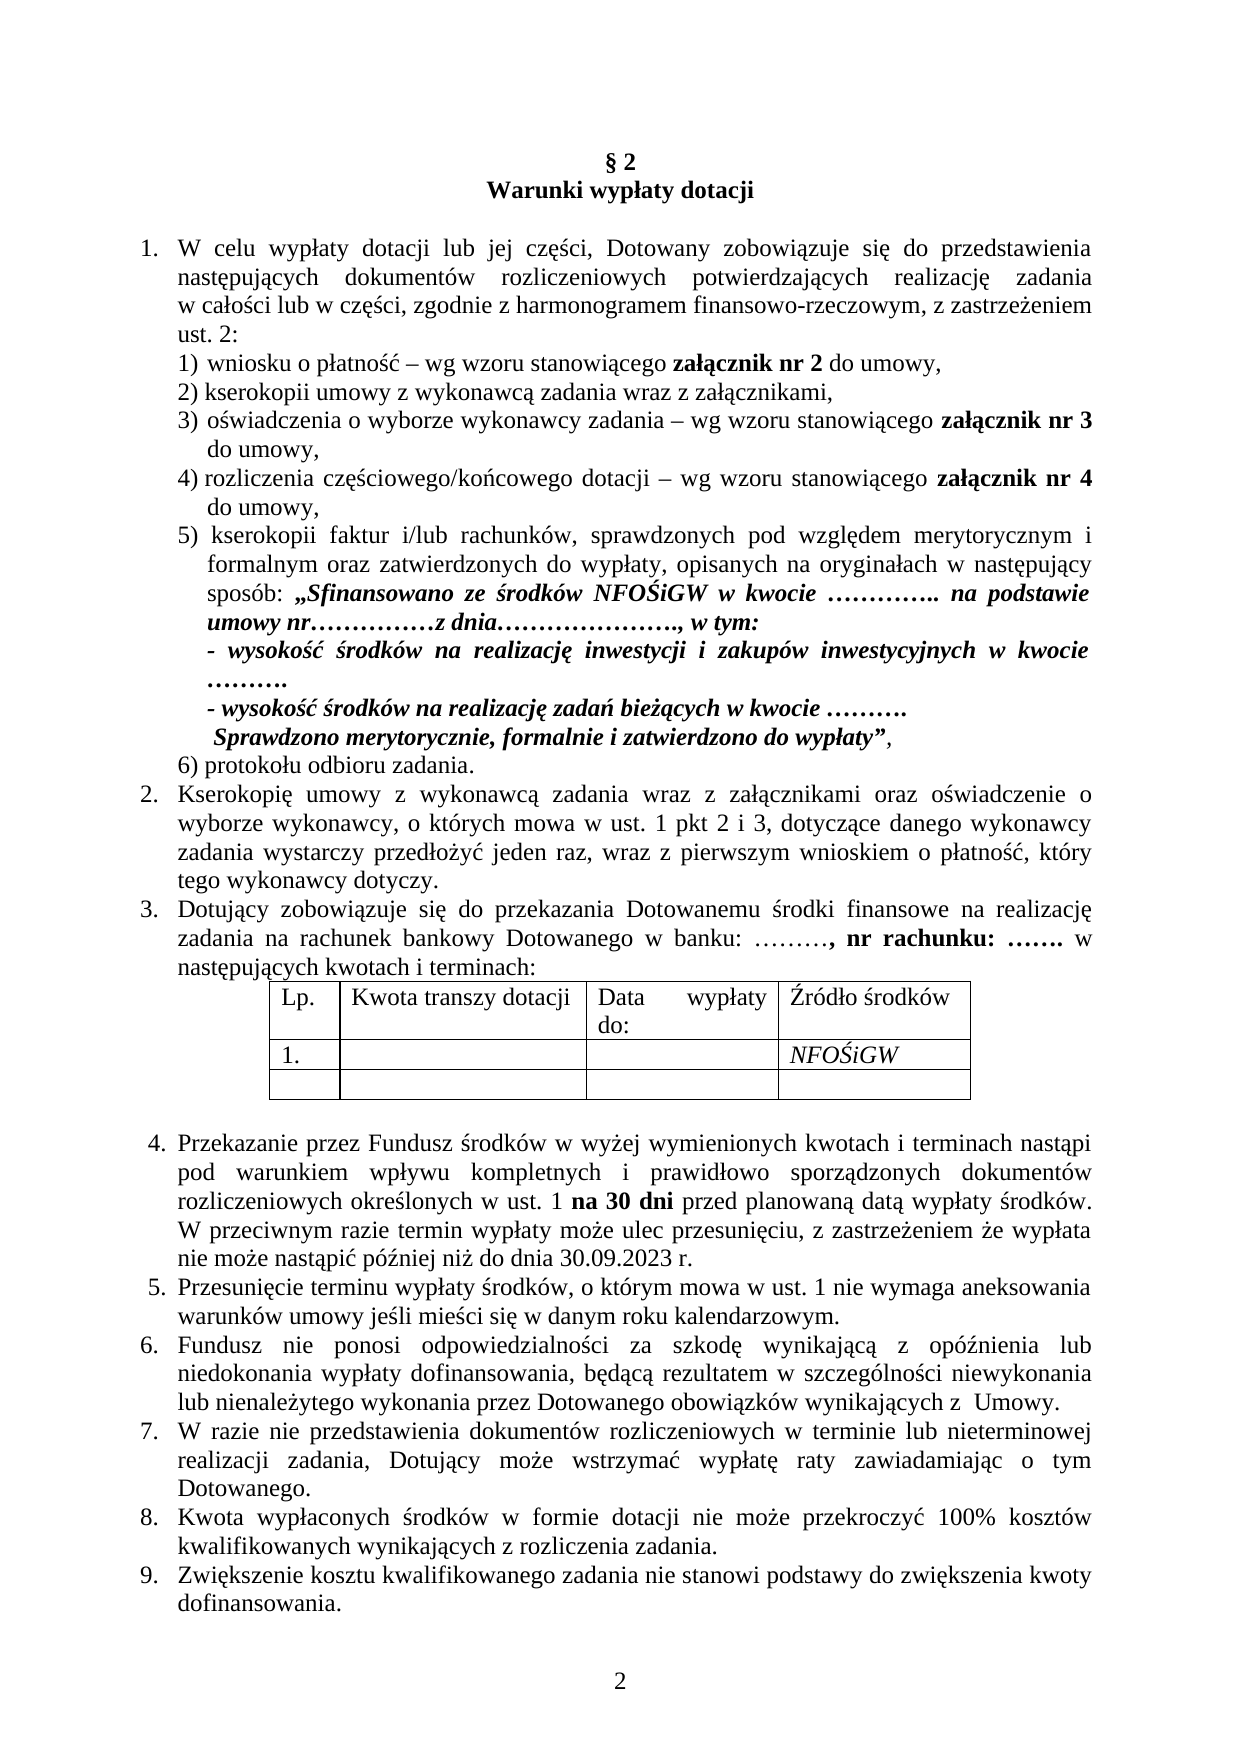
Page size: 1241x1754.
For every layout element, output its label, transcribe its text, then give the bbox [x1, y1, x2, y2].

list Kwota wypłaconych środków w formie dotacji nie może przekroczyć 100% kosztów kwalifikowanych wynikających z rozliczenia zadania. [140, 1502, 1092, 1560]
text 5) kserokopii faktur i/lub rachunków, sprawdzonych pod względem merytorycznym i formalnym oraz zatwierdzonych do wypłaty, opisanych na oryginałach w następujący sposób: „Sfinansowano ze środków NFOŚiGW w kwocie ………….. na podstawie umowy nr……………z dnia…………………., w tym: [177, 521, 1092, 636]
text 1) wniosku o płatność – wg wzoru stanowiącego załącznik nr 2 do umowy, [177, 348, 1092, 377]
text 3) oświadczenia o wyborze wykonawcy zadania – wg wzoru stanowiącego załącznik nr 3 do umowy, [177, 406, 1092, 463]
list Przekazanie przez Fundusz środków w wyżej wymienionych kwotach i terminach nastąpi pod warunkiem wpływu kompletnych i prawidłowo sporządzonych dokumentów rozliczeniowych określonych w ust. 1 na 30 dni przed planowaną datą wypłaty środków. W przeciwnym razie termin wypłaty może ulec przesunięciu, z zastrzeżeniem że wypłata nie może nastąpić później niż do dnia 30.09.2023 r. [148, 1128, 1092, 1272]
table_header Data wypłaty do: [587, 982, 778, 1039]
text Sprawdzono merytorycznie, formalnie i zatwierdzono do wypłaty”, [207, 722, 1092, 751]
text 2) kserokopii umowy z wykonawcą zadania wraz z załącznikami, [177, 377, 1092, 406]
list Kserokopię umowy z wykonawcą zadania wraz z załącznikami oraz oświadczenie o wyborze wykonawcy, o których mowa w ust. 1 pkt 2 i 3, dotyczące danego wykonawcy zadania wystarczy przedłożyć jeden raz, wraz z pierwszym wnioskiem o płatność, który tego wykonawcy dotyczy. [140, 779, 1092, 894]
list Fundusz nie ponosi odpowiedzialności za szkodę wynikającą z opóźnienia lub niedokonania wypłaty dofinansowania, będącą rezultatem w szczególności niewykonania lub nienależytego wykonania przez Dotowanego obowiązków wynikających z Umowy. [140, 1330, 1092, 1416]
table_cell [587, 1040, 778, 1069]
table_cell 1. [270, 1040, 339, 1069]
text 4) rozliczenia częściowego/końcowego dotacji – wg wzoru stanowiącego załącznik nr 4 do umowy, [177, 463, 1092, 521]
table_cell [587, 1070, 778, 1099]
text 6) protokołu odbioru zadania. [177, 751, 1092, 779]
list W celu wypłaty dotacji lub jej części, Dotowany zobowiązuje się do przedstawienia następujących dokumentów rozliczeniowych potwierdzających realizację zadania w całości lub w części, zgodnie z harmonogramem finansowo-rzeczowym, z zastrzeżeniem ust. 2: [140, 233, 1092, 348]
list Zwiększenie kosztu kwalifikowanego zadania nie stanowi podstawy do zwiększenia kwoty dofinansowania. [140, 1560, 1092, 1617]
list Przesunięcie terminu wypłaty środków, o którym mowa w ust. 1 nie wymaga aneksowania warunków umowy jeśli mieści się w danym roku kalendarzowym. [148, 1272, 1092, 1330]
table_cell [341, 1040, 586, 1069]
list Dotujący zobowiązuje się do przekazania Dotowanemu środki finansowe na realizację zadania na rachunek bankowy Dotowanego w banku: ………, nr rachunku: ……. w następujących kwotach i terminach: [140, 894, 1092, 981]
text - wysokość środków na realizację inwestycji i zakupów inwestycyjnych w kwocie ………. [207, 636, 1092, 693]
table_cell [270, 1070, 339, 1099]
text Warunki wypłaty dotacji [148, 176, 1092, 204]
text - wysokość środków na realizację zadań bieżących w kwocie ………. [207, 693, 1092, 722]
table_header Kwota transzy dotacji [341, 982, 586, 1039]
table_header Źródło środków [779, 982, 970, 1039]
list W razie nie przedstawienia dokumentów rozliczeniowych w terminie lub nieterminowej realizacji zadania, Dotujący może wstrzymać wypłatę raty zawiadamiając o tym Dotowanego. [140, 1416, 1092, 1502]
table_cell [341, 1070, 586, 1099]
table_header Lp. [270, 982, 339, 1039]
table_cell [779, 1070, 970, 1099]
text § 2 [148, 147, 1092, 176]
table_cell NFOŚiGW [779, 1040, 970, 1069]
